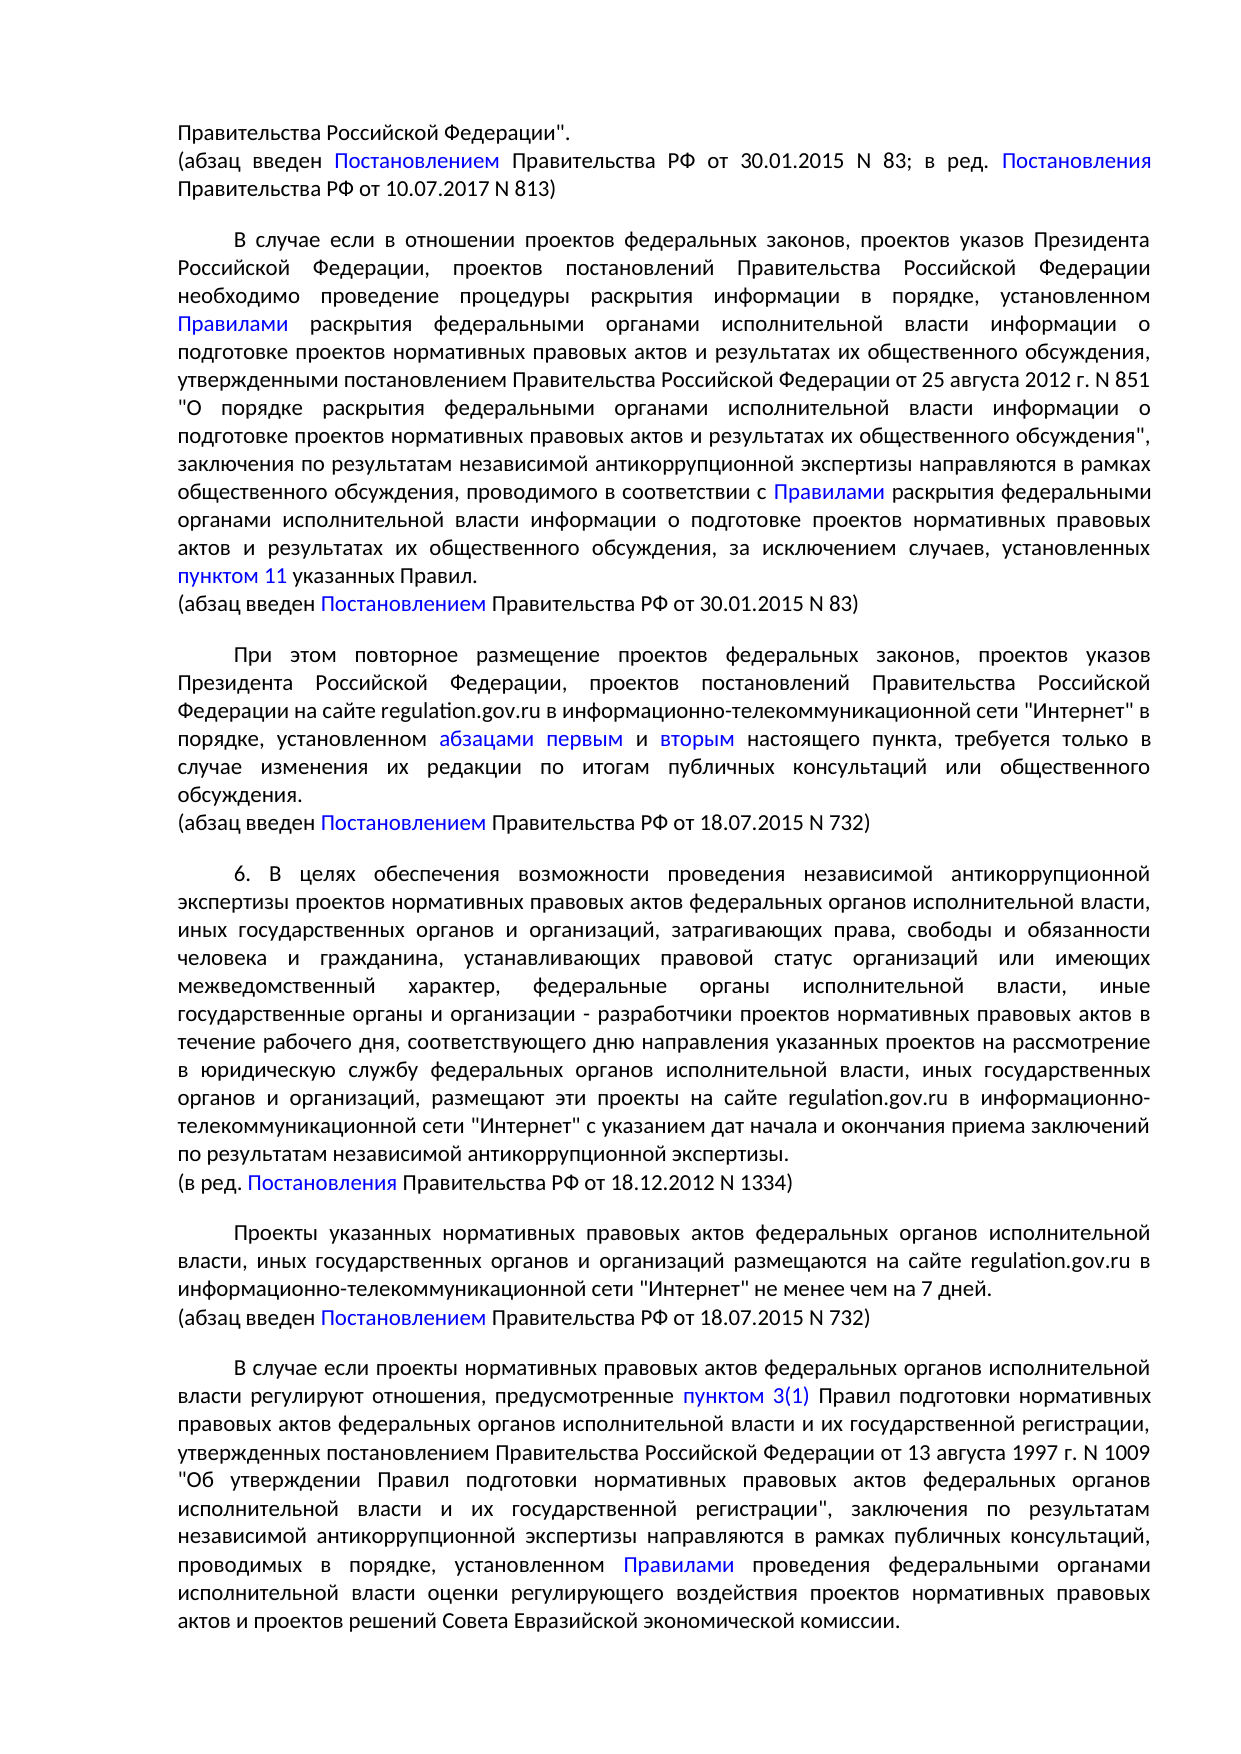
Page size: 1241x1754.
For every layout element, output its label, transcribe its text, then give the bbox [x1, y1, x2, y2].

text (в ред. Постановления Правительства РФ от 18.12.2012 N 1334) [177, 1168, 1152, 1196]
text 6. В целях обеспечения возможности проведения независимой антикоррупционной экспертизы проектов нормативных правовых актов федеральных органов исполнительной власти, иных государственных органов и организаций, затрагивающих права, свободы и обязанности человека и гражданина, устанавливающих правовой статус организаций или имеющих межведомственный характер, федеральные органы исполнительной власти, иные государственные органы и организации - разработчики проектов нормативных правовых актов в течение рабочего дня, соответствующего дню направления указанных проектов на рассмотрение в юридическую службу федеральных органов исполнительной власти, иных государственных органов и организаций, размещают эти проекты на сайте regulation.gov.ru в информационно-телекоммуникационной сети "Интернет" с указанием дат начала и окончания приема заключений по результатам независимой антикоррупционной экспертизы. [177, 859, 1152, 1168]
text (абзац введен Постановлением Правительства РФ от 18.07.2015 N 732) [177, 1303, 1152, 1331]
text Проекты указанных нормативных правовых актов федеральных органов исполнительной власти, иных государственных органов и организаций размещаются на сайте regulation.gov.ru в информационно-телекоммуникационной сети "Интернет" не менее чем на 7 дней. [177, 1218, 1152, 1303]
text (абзац введен Постановлением Правительства РФ от 30.01.2015 N 83; в ред. Постановления Правительства РФ от 10.07.2017 N 813) [177, 146, 1152, 202]
text В случае если в отношении проектов федеральных законов, проектов указов Президента Российской Федерации, проектов постановлений Правительства Российской Федерации необходимо проведение процедуры раскрытия информации в порядке, установленном Правилами раскрытия федеральными органами исполнительной власти информации о подготовке проектов нормативных правовых актов и результатах их общественного обсуждения, утвержденными постановлением Правительства Российской Федерации от 25 августа 2012 г. N 851 "О порядке раскрытия федеральными органами исполнительной власти информации о подготовке проектов нормативных правовых актов и результатах их общественного обсуждения", заключения по результатам независимой антикоррупционной экспертизы направляются в рамках общественного обсуждения, проводимого в соответствии с Правилами раскрытия федеральными органами исполнительной власти информации о подготовке проектов нормативных правовых актов и результатах их общественного обсуждения, за исключением случаев, установленных пунктом 11 указанных Правил. [177, 225, 1152, 589]
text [177, 118, 1152, 146]
text При этом повторное размещение проектов федеральных законов, проектов указов Президента Российской Федерации, проектов постановлений Правительства Российской Федерации на сайте regulation.gov.ru в информационно-телекоммуникационной сети "Интернет" в порядке, установленном абзацами первым и вторым настоящего пункта, требуется только в случае изменения их редакции по итогам публичных консультаций или общественного обсуждения. [177, 640, 1152, 808]
text В случае если проекты нормативных правовых актов федеральных органов исполнительной власти регулируют отношения, предусмотренные пунктом 3(1) Правил подготовки нормативных правовых актов федеральных органов исполнительной власти и их государственной регистрации, утвержденных постановлением Правительства Российской Федерации от 13 августа 1997 г. N 1009 "Об утверждении Правил подготовки нормативных правовых актов федеральных органов исполнительной власти и их государственной регистрации", заключения по результатам независимой антикоррупционной экспертизы направляются в рамках публичных консультаций, проводимых в порядке, установленном Правилами проведения федеральными органами исполнительной власти оценки регулирующего воздействия проектов нормативных правовых актов и проектов решений Совета Евразийской экономической комиссии. [177, 1353, 1152, 1634]
text (абзац введен Постановлением Правительства РФ от 18.07.2015 N 732) [177, 808, 1152, 836]
text (абзац введен Постановлением Правительства РФ от 30.01.2015 N 83) [177, 589, 1152, 617]
